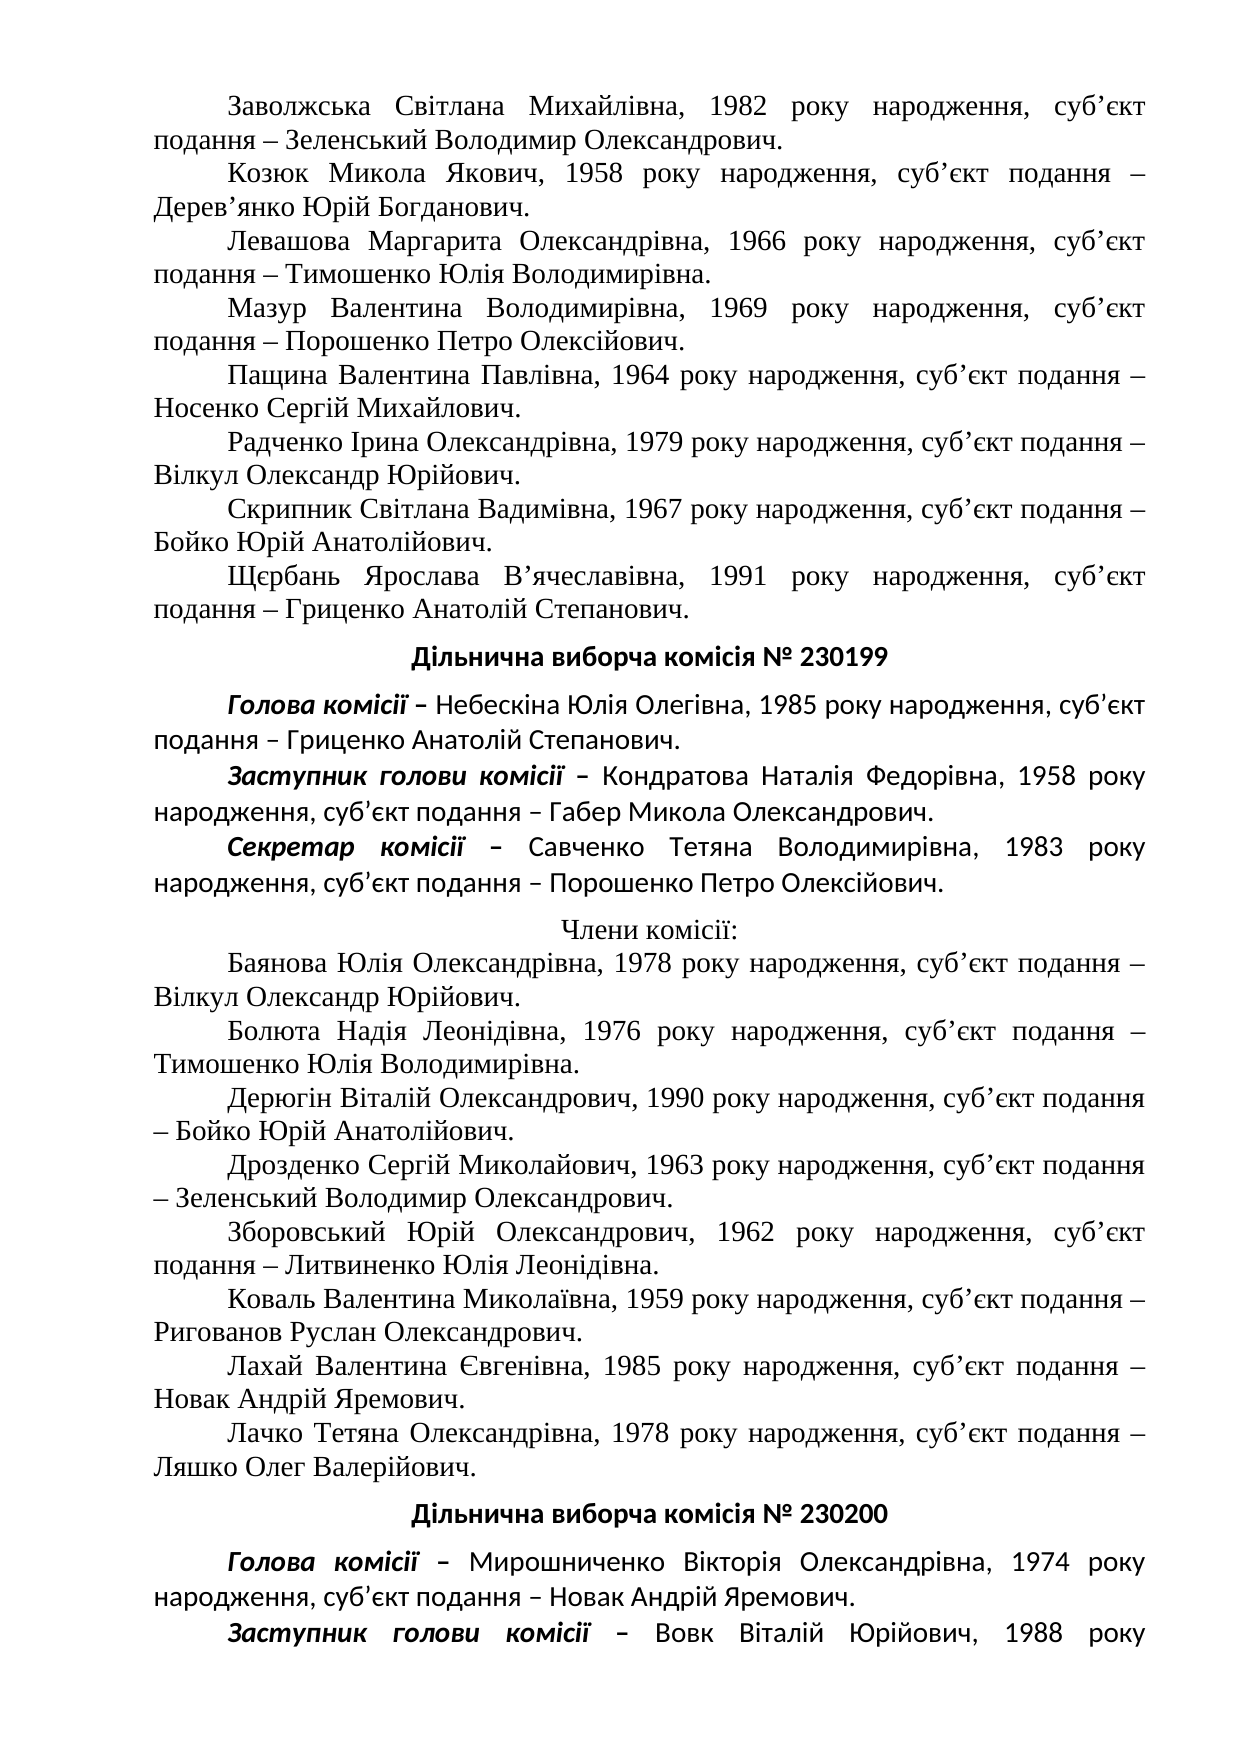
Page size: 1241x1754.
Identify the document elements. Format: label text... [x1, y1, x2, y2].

table_cell Баянова Юлія Олександрівна, 1978 року народження, суб’єкт подання – Вілкул Олександр Юрійович. [142, 946, 1157, 1013]
table_cell Дерюгін Віталій Олександрович, 1990 року народження, суб’єкт подання – Бойко Юрій Анатолійович. [142, 1080, 1157, 1147]
table_cell Радченко Ірина Олександрівна, 1979 року народження, суб’єкт подання – Вілкул Олександр Юрійович. [142, 424, 1157, 491]
table_cell Зборовський Юрій Олександрович, 1962 року народження, суб’єкт подання – Литвиненко Юлія Леонідівна. [142, 1214, 1157, 1281]
table_cell Члени комісії: [142, 900, 1157, 946]
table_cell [142, 1614, 1157, 1650]
table_cell Секретар комісії – Савченко Тетяна Володимирівна, 1983 року народження, суб’єкт подання – Порошенко Петро Олексійович. [142, 828, 1157, 899]
table_cell Лахай Валентина Євгенівна, 1985 року народження, суб’єкт подання – Новак Андрій Яремович. [142, 1348, 1157, 1415]
table_cell Заступник голови комісії – Кондратова Наталія Федорівна, 1958 року народження, суб’єкт подання – Габер Микола Олександрович. [142, 757, 1157, 828]
table_cell Дільнична виборча комісія № 230200 [142, 1482, 1157, 1543]
table_cell Заволжська Світлана Михайлівна, 1982 року народження, суб’єкт подання – Зеленський Володимир Олександрович. [142, 89, 1157, 156]
table_cell Лачко Тетяна Олександрівна, 1978 року народження, суб’єкт подання – Ляшко Олег Валерійович. [142, 1415, 1157, 1482]
table_cell Скрипник Світлана Вадимівна, 1967 року народження, суб’єкт подання – Бойко Юрій Анатолійович. [142, 491, 1157, 558]
table_cell Козюк Микола Якович, 1958 року народження, суб’єкт подання – Дерев’янко Юрій Богданович. [142, 156, 1157, 223]
table_cell Коваль Валентина Миколаївна, 1959 року народження, суб’єкт подання – Ригованов Руслан Олександрович. [142, 1281, 1157, 1348]
table_cell Голова комісії – Небескіна Юлія Олегівна, 1985 року народження, суб’єкт подання – Гриценко Анатолій Степанович. [142, 686, 1157, 757]
table_cell Дільнична виборча комісія № 230199 [142, 625, 1157, 686]
table_cell Болюта Надія Леонідівна, 1976 року народження, суб’єкт подання – Тимошенко Юлія Володимирівна. [142, 1013, 1157, 1080]
table_cell Щєрбань Ярослава В’ячеславівна, 1991 року народження, суб’єкт подання – Гриценко Анатолій Степанович. [142, 558, 1157, 625]
table_cell Голова комісії – Мирошниченко Вікторія Олександрівна, 1974 року народження, суб’єкт подання – Новак Андрій Яремович. [142, 1543, 1157, 1614]
table_cell Левашова Маргарита Олександрівна, 1966 року народження, суб’єкт подання – Тимошенко Юлія Володимирівна. [142, 223, 1157, 290]
table_cell Пащина Валентина Павлівна, 1964 року народження, суб’єкт подання – Носенко Сергій Михайлович. [142, 357, 1157, 424]
table_cell Мазур Валентина Володимирівна, 1969 року народження, суб’єкт подання – Порошенко Петро Олексійович. [142, 290, 1157, 357]
table_cell Дрозденко Сергій Миколайович, 1963 року народження, суб’єкт подання – Зеленський Володимир Олександрович. [142, 1147, 1157, 1214]
